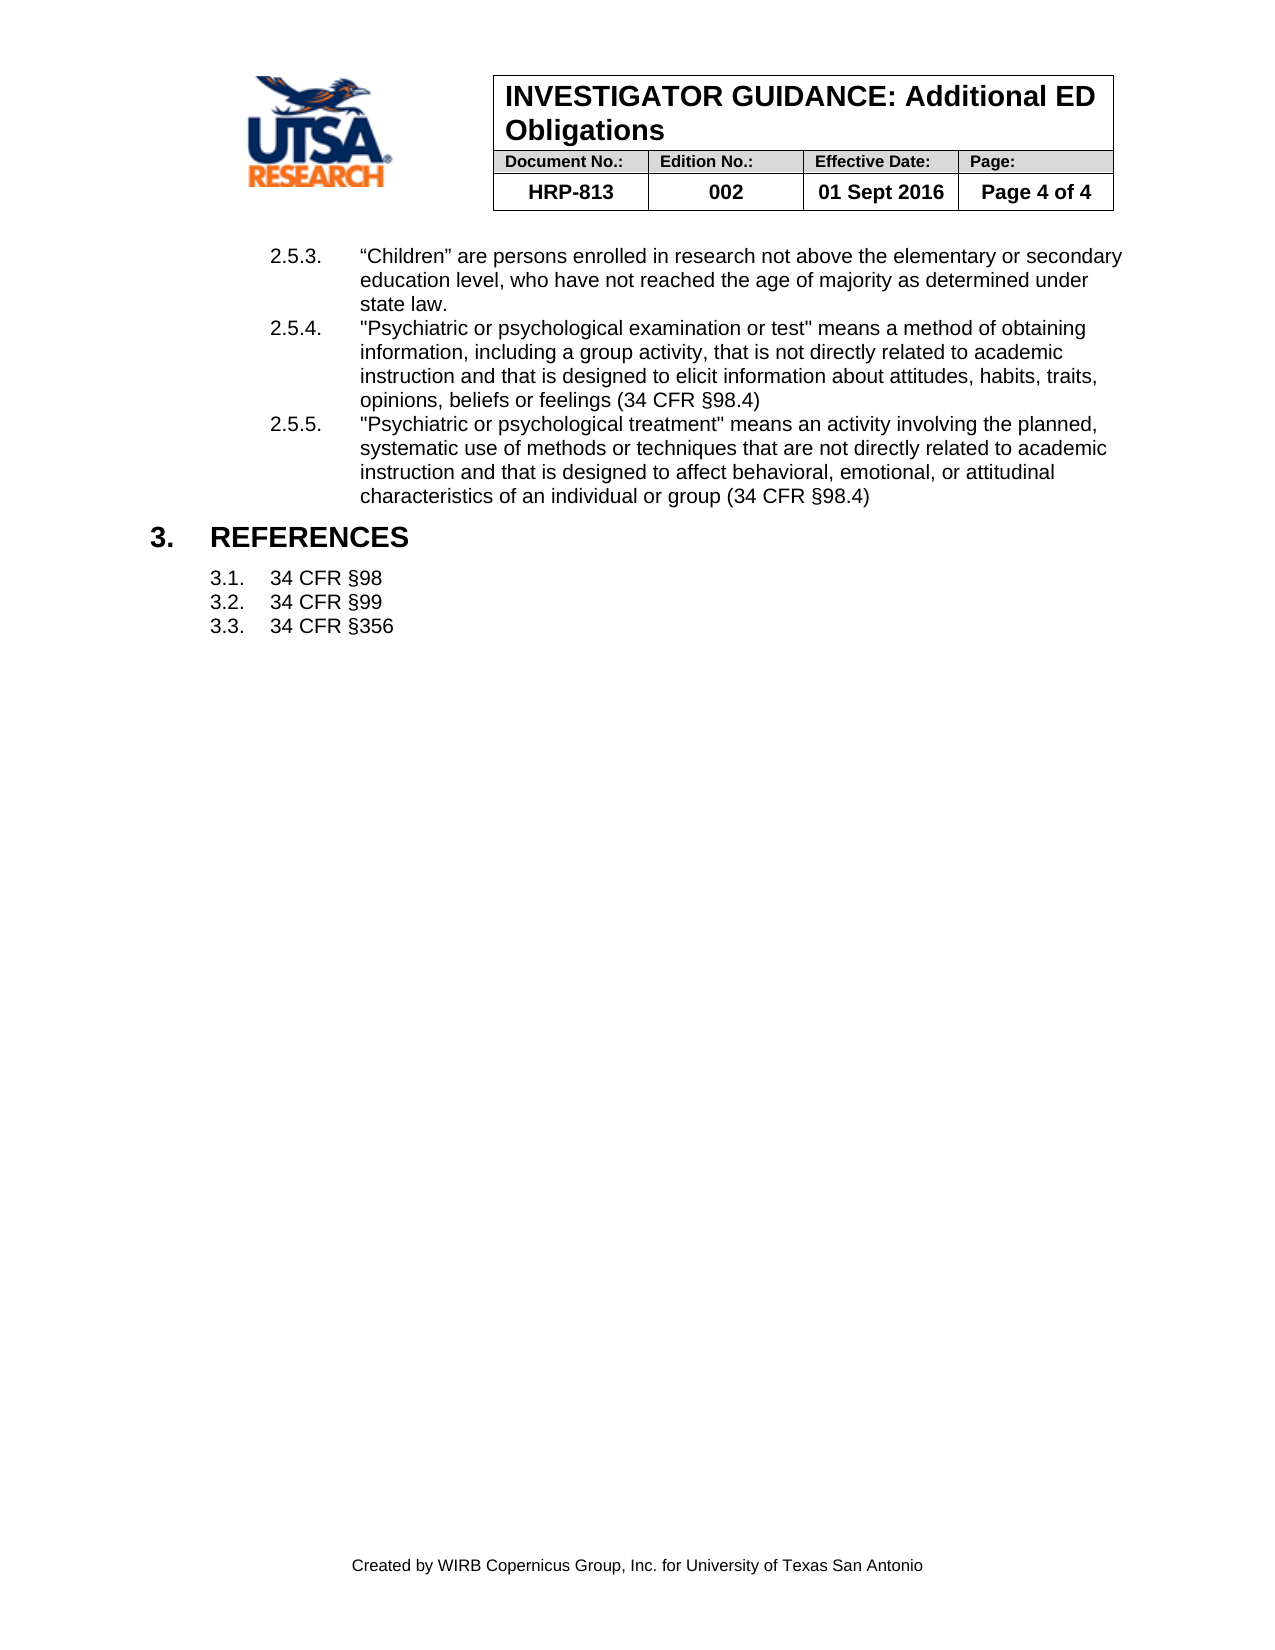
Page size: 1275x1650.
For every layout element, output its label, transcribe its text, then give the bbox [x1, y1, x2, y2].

text REFERENCES [150, 520, 1125, 554]
text 34 CFR §356 [210, 614, 1125, 638]
text 34 CFR §99 [210, 590, 1125, 614]
text "Psychiatric or psychological examination or test" means a method of obtaining information, including a group activity, that is not directly related to academic instruction and that is designed to elicit information about attitudes, habits, traits, opinions, beliefs or feelings (34 CFR §98.4) [270, 316, 1125, 412]
text “Children” are persons enrolled in research not above the elementary or secondary education level, who have not reached the age of majority as determined under state law. [270, 244, 1125, 316]
text "Psychiatric or psychological treatment" means an activity involving the planned, systematic use of methods or techniques that are not directly related to academic instruction and that is designed to affect behavioral, emotional, or attitudinal characteristics of an individual or group (34 CFR §98.4) [270, 412, 1125, 508]
text 34 CFR §98 [210, 566, 1125, 590]
